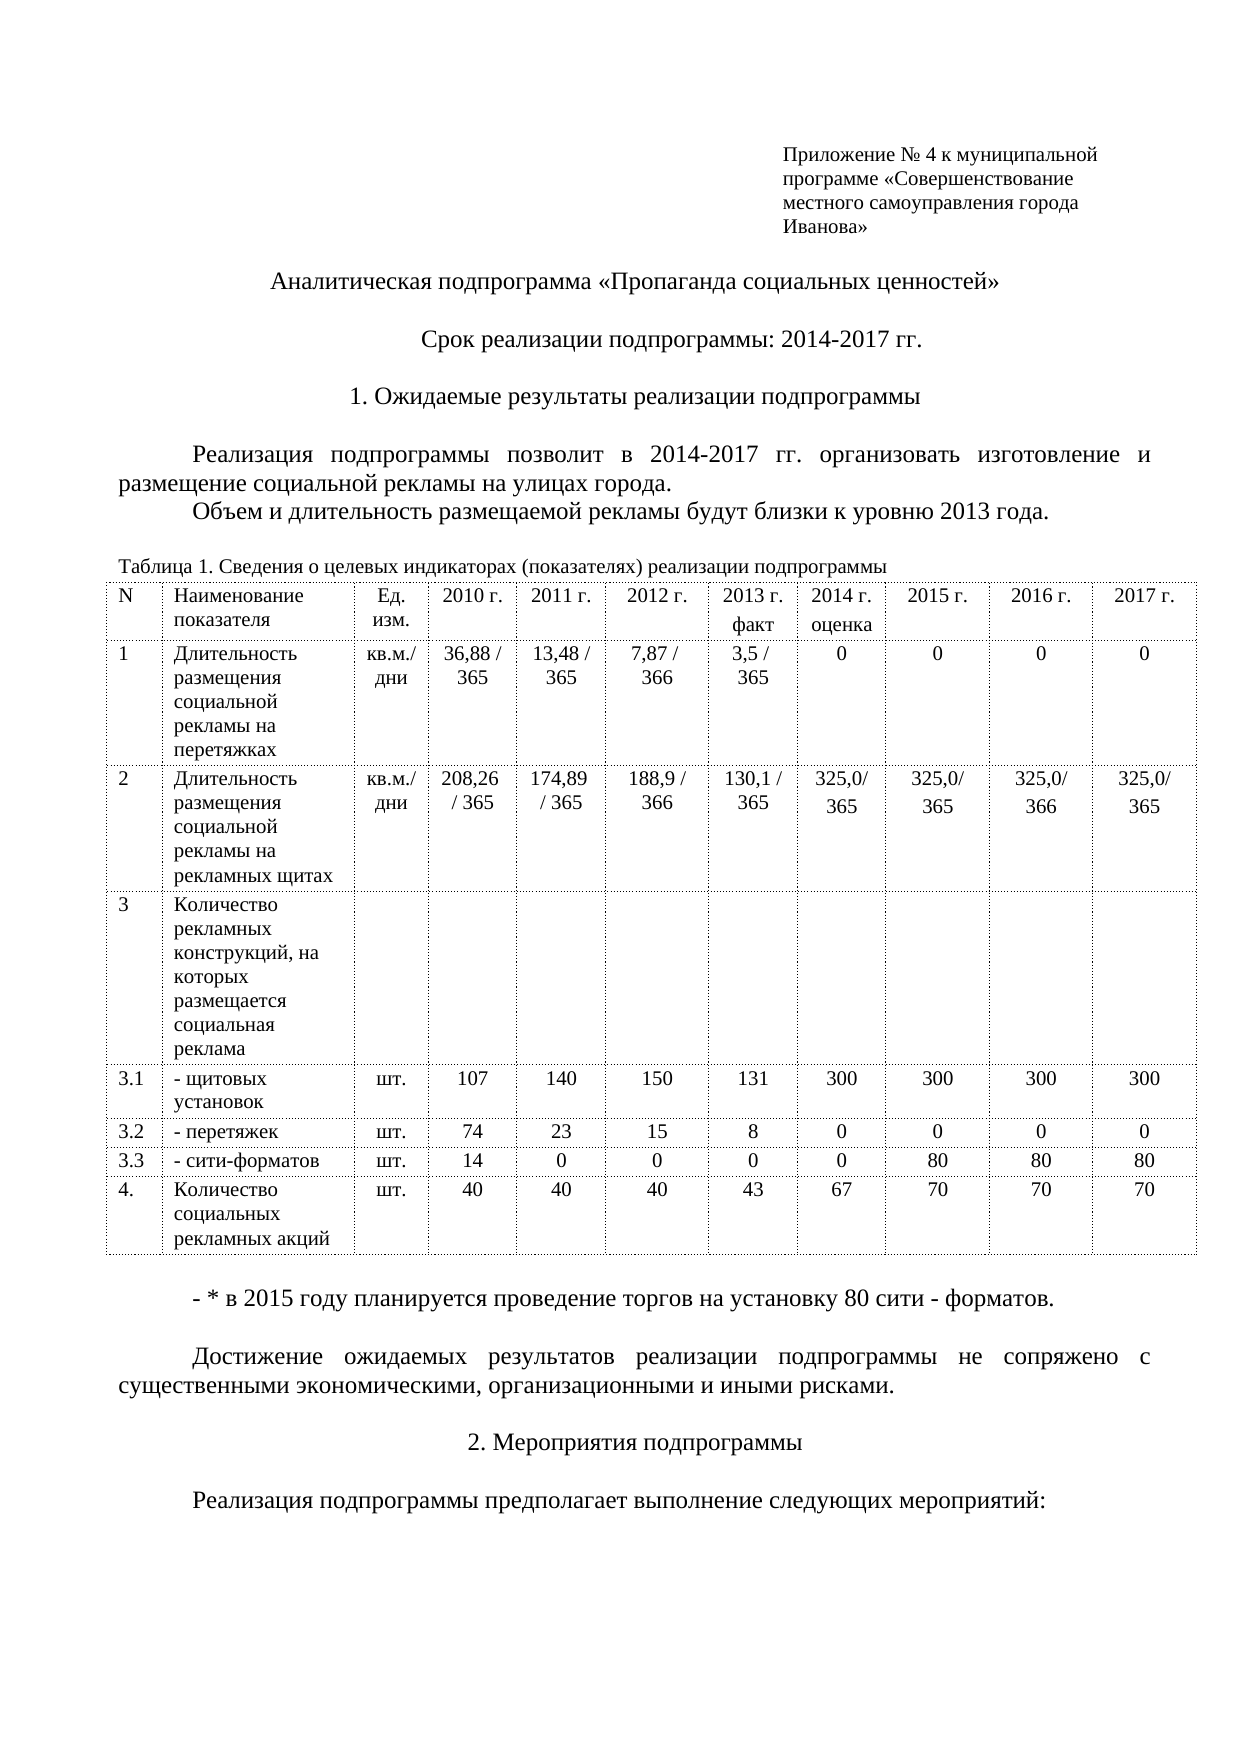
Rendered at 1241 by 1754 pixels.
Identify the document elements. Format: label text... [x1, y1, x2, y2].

table_cell 0 [886, 1118, 989, 1147]
text Срок реализации подпрограммы: 2014-2017 гг. [118, 324, 1152, 353]
text Объем и длительность размещаемой рекламы будут близки к уровню 2013 года. [118, 496, 1152, 525]
table_cell 0 [1093, 640, 1196, 765]
table_cell 300 [797, 1064, 886, 1118]
subtitle 1. Ожидаемые результаты реализации подпрограммы [118, 381, 1152, 410]
table_cell 23 [517, 1118, 605, 1147]
table_cell - сити-форматов [163, 1147, 354, 1176]
table_header 2010 г. [428, 582, 517, 640]
table_cell 300 [1093, 1064, 1196, 1118]
table_cell Количество социальных рекламных акций [163, 1176, 354, 1254]
table_cell 131 [709, 1064, 797, 1118]
text - * в 2015 году планируется проведение торгов на установку 80 сити - форматов. [118, 1283, 1152, 1312]
table_cell 74 [428, 1118, 517, 1147]
table_cell шт. [354, 1064, 428, 1118]
table_cell [989, 891, 1093, 1064]
table_cell 208,26 / 365 [428, 765, 517, 891]
table_cell [354, 891, 428, 1064]
table_cell - щитовых установок [163, 1064, 354, 1118]
table_cell 3,5 / 365 [709, 640, 797, 765]
table_header N [107, 582, 162, 640]
table_cell 3.1 [107, 1064, 162, 1118]
table_cell 40 [517, 1176, 605, 1254]
list Приложение № 4 к муниципальной программе «Совершенствование местного самоуправления города Иванова» [783, 141, 1152, 238]
table_cell 3 [107, 891, 162, 1064]
table_cell 1 [107, 640, 162, 765]
table_cell 325,0/ 365 [886, 765, 989, 891]
table_cell 13,48 / 365 [517, 640, 605, 765]
table_cell 2 [107, 765, 162, 891]
table_cell 0 [989, 1118, 1093, 1147]
table_cell Количество рекламных конструкций, на которых размещается социальная реклама [163, 891, 354, 1064]
table_cell 40 [605, 1176, 709, 1254]
table_cell 0 [709, 1147, 797, 1176]
table_cell 70 [1093, 1176, 1196, 1254]
table_cell 0 [605, 1147, 709, 1176]
table_cell кв.м./дни [354, 640, 428, 765]
table_cell 107 [428, 1064, 517, 1118]
table_cell 140 [517, 1064, 605, 1118]
table_cell 0 [1093, 1118, 1196, 1147]
table_cell 300 [989, 1064, 1093, 1118]
subtitle Аналитическая подпрограмма «Пропаганда социальных ценностей» [118, 266, 1152, 295]
table_cell 188,9 / 366 [605, 765, 709, 891]
table_cell 325,0/ 365 [1093, 765, 1196, 891]
text Реализация подпрограммы позволит в 2014-2017 гг. организовать изготовление и размещение социальной рекламы на улицах города. [118, 439, 1152, 496]
table_cell [428, 891, 517, 1064]
table_cell 67 [797, 1176, 886, 1254]
text Таблица 1. Сведения о целевых индикаторах (показателях) реализации подпрограммы [118, 554, 1152, 578]
table_cell [709, 891, 797, 1064]
text Достижение ожидаемых результатов реализации подпрограммы не сопряжено с существенными экономическими, организационными и иными рисками. [118, 1341, 1152, 1398]
table_cell 80 [886, 1147, 989, 1176]
table_cell 0 [797, 1147, 886, 1176]
table_cell шт. [354, 1176, 428, 1254]
table_cell 14 [428, 1147, 517, 1176]
table_cell 15 [605, 1118, 709, 1147]
table_cell - перетяжек [163, 1118, 354, 1147]
table_header Наименование показателя [163, 582, 354, 640]
table_cell 43 [709, 1176, 797, 1254]
table_cell [1093, 891, 1196, 1064]
table_header 2013 г. факт [709, 582, 797, 640]
table_cell [797, 891, 886, 1064]
table_cell [605, 891, 709, 1064]
table_header 2014 г. оценка [797, 582, 886, 640]
table_cell 80 [989, 1147, 1093, 1176]
text Реализация подпрограммы предполагает выполнение следующих мероприятий: [118, 1485, 1152, 1513]
table_cell [886, 891, 989, 1064]
table_cell 0 [989, 640, 1093, 765]
table_cell шт. [354, 1147, 428, 1176]
table_cell 0 [517, 1147, 605, 1176]
table_cell [517, 891, 605, 1064]
table_cell 130,1 / 365 [709, 765, 797, 891]
table_cell 3.2 [107, 1118, 162, 1147]
table_header 2012 г. [605, 582, 709, 640]
table_header 2017 г. [1093, 582, 1196, 640]
table_cell кв.м./дни [354, 765, 428, 891]
table_cell 7,87 / 366 [605, 640, 709, 765]
table_cell 0 [797, 1118, 886, 1147]
table_header 2011 г. [517, 582, 605, 640]
table_cell 8 [709, 1118, 797, 1147]
table_cell 0 [886, 640, 989, 765]
table_cell 36,88 / 365 [428, 640, 517, 765]
table_header 2016 г. [989, 582, 1093, 640]
table_cell 150 [605, 1064, 709, 1118]
table_cell Длительность размещения социальной рекламы на перетяжках [163, 640, 354, 765]
table_header Ед. изм. [354, 582, 428, 640]
table_cell 3.3 [107, 1147, 162, 1176]
table_cell 325,0/ 365 [797, 765, 886, 891]
table_cell Длительность размещения социальной рекламы на рекламных щитах [163, 765, 354, 891]
table_cell 80 [1093, 1147, 1196, 1176]
table_cell 4. [107, 1176, 162, 1254]
subtitle 2. Мероприятия подпрограммы [118, 1427, 1152, 1456]
table_header 2015 г. [886, 582, 989, 640]
table_cell 70 [886, 1176, 989, 1254]
table_cell шт. [354, 1118, 428, 1147]
table_cell 0 [797, 640, 886, 765]
table_cell 300 [886, 1064, 989, 1118]
table_cell 70 [989, 1176, 1093, 1254]
table_cell 325,0/ 366 [989, 765, 1093, 891]
table_cell 174,89 / 365 [517, 765, 605, 891]
table_cell 40 [428, 1176, 517, 1254]
